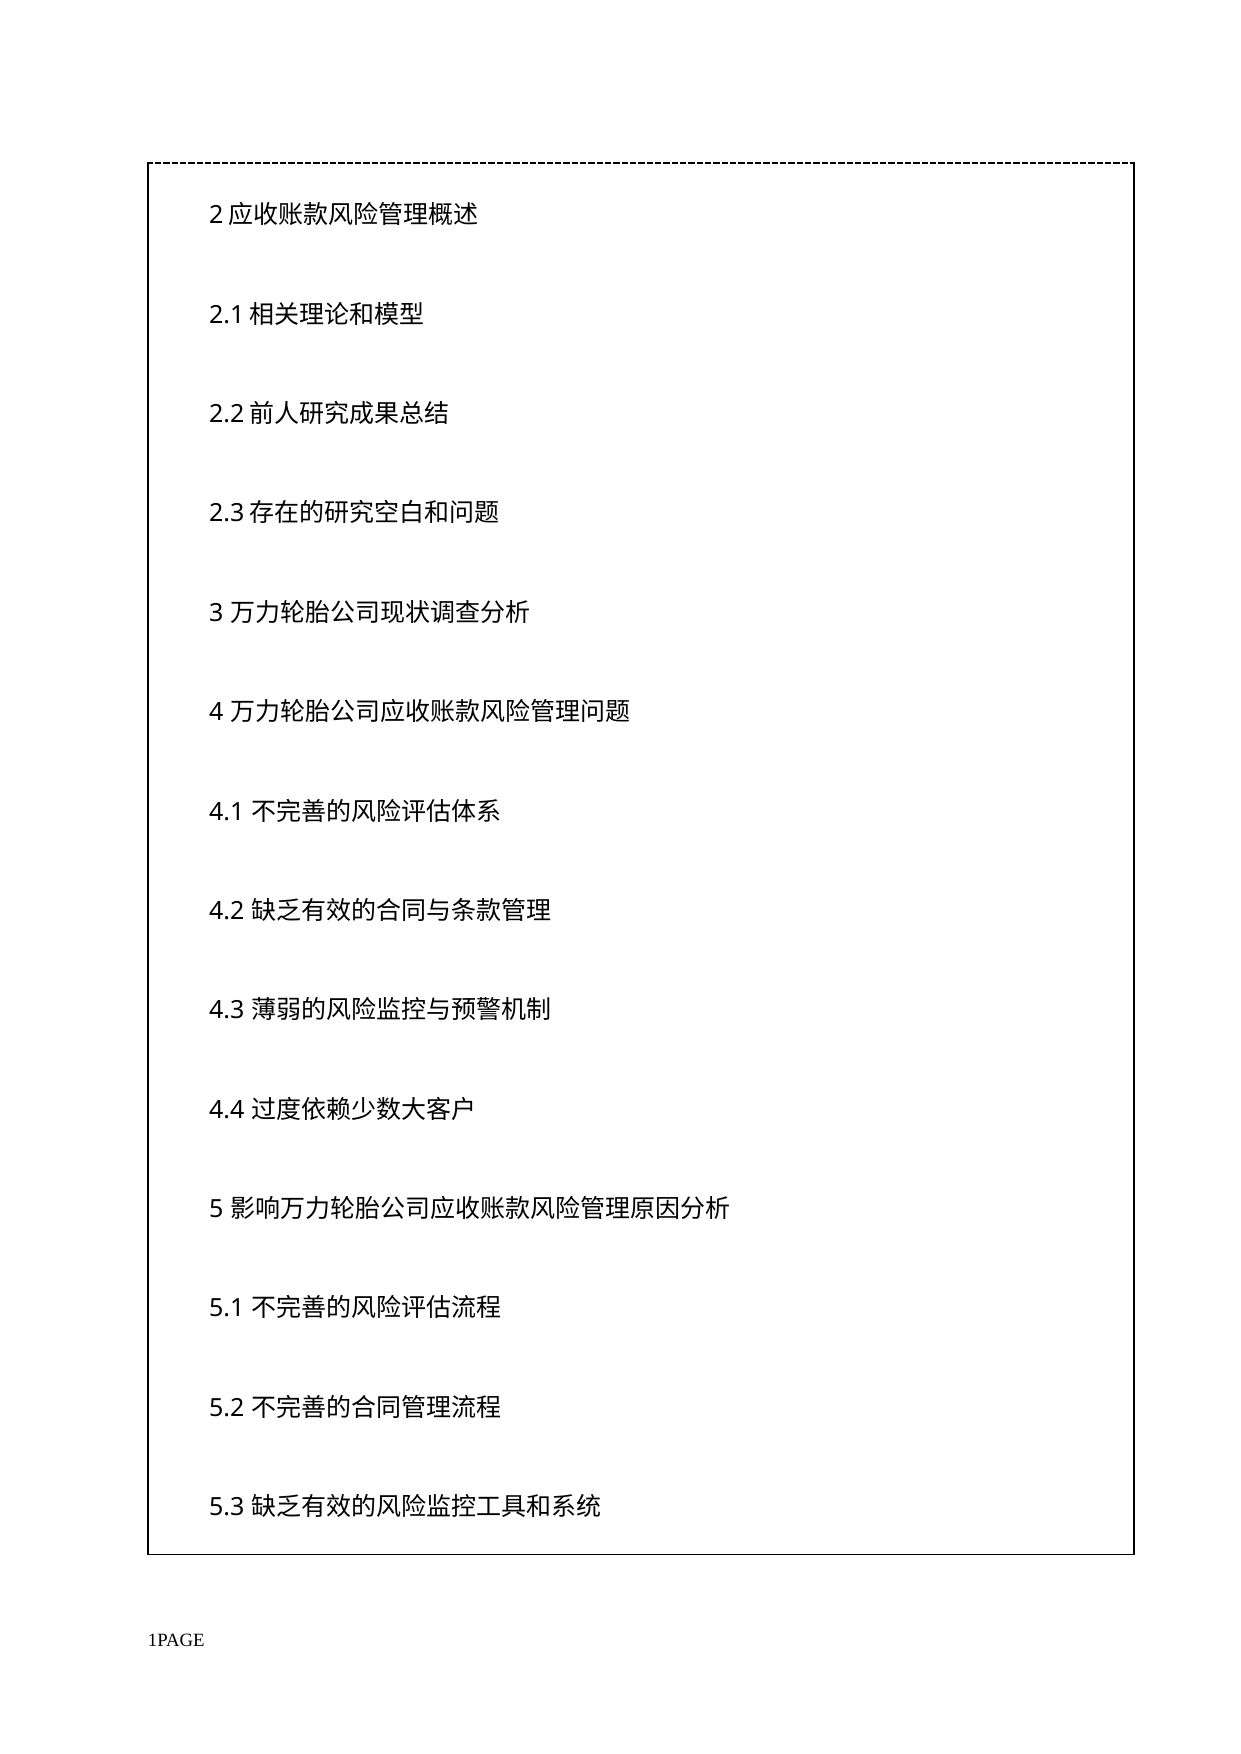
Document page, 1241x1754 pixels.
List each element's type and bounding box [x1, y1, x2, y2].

table_cell [149, 162, 1133, 1554]
